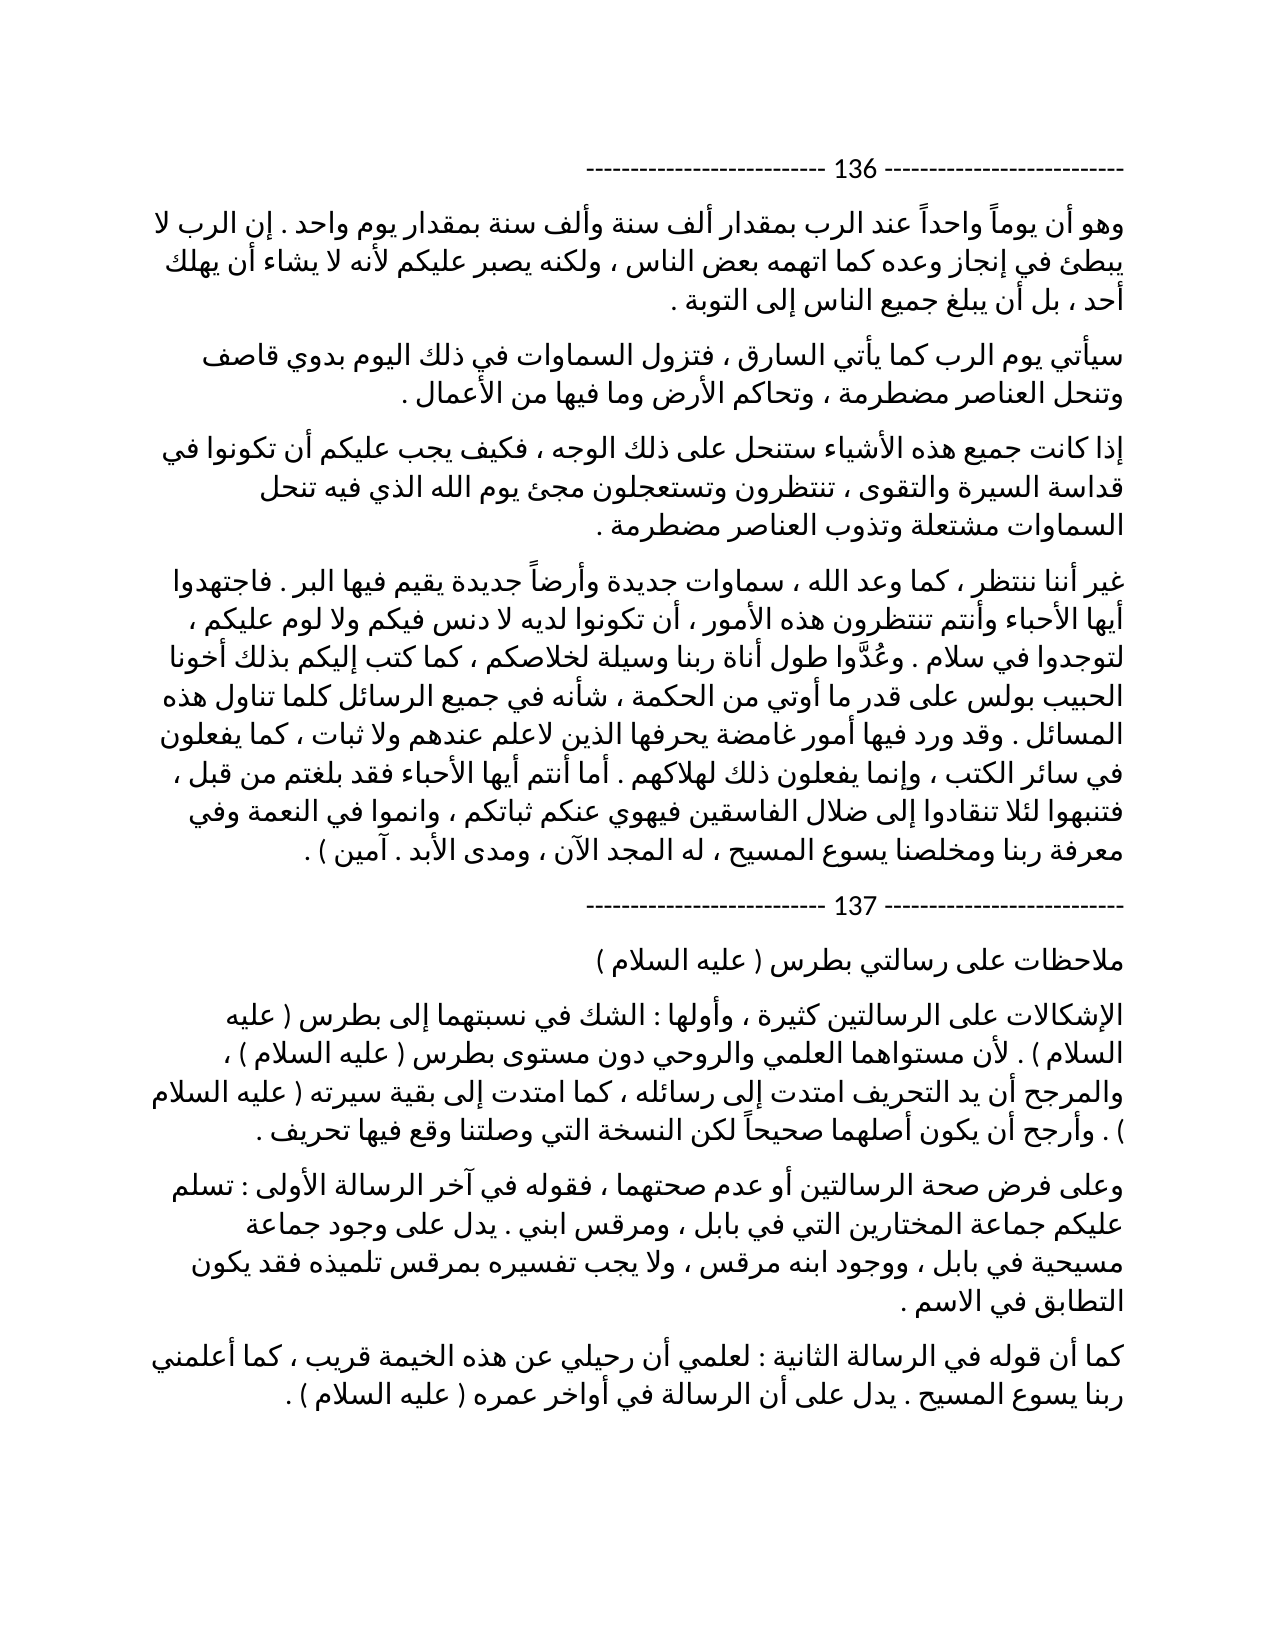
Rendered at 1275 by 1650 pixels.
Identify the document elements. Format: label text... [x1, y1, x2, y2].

text --------------------------- 137 --------------------------- [150, 887, 1125, 922]
text غير أننا ننتظر ، كما وعد الله ، سماوات جديدة وأرضاً جديدة يقيم فيها البر . فاجتهدوا أيها الأحباء وأنتم تنتظرون هذه الأمور ، أن تكونوا لديه لا دنس فيكم ولا لوم عليكم ، لتوجدوا في سلام . وعُدَّوا طول أناة ربنا وسيلة لخلاصكم ، كما كتب إليكم بذلك أخونا الحبيب بولس على قدر ما أوتي من الحكمة ، شأنه في جميع الرسائل كلما تناول هذه المسائل . وقد ورد فيها أمور غامضة يحرفها الذين لاعلم عندهم ولا ثبات ، كما يفعلون في سائر الكتب ، وإنما يفعلون ذلك لهلاكهم . أما أنتم أيها الأحباء فقد بلغتم من قبل ، فتنبهوا لئلا تنقادوا إلى ضلال الفاسقين فيهوي عنكم ثباتكم ، وانموا في النعمة وفي معرفة ربنا ومخلصنا يسوع المسيح ، له المجد الآن ، ومدى الأبد . آمين ) . [150, 563, 1125, 867]
text سيأتي يوم الرب كما يأتي السارق ، فتزول السماوات في ذلك اليوم بدوي قاصف وتنحل العناصر مضطرمة ، وتحاكم الأرض وما فيها من الأعمال . [150, 337, 1125, 411]
text كما أن قوله في الرسالة الثانية : لعلمي أن رحيلي عن هذه الخيمة قريب ، كما أعلمني ربنا يسوع المسيح . يدل على أن الرسالة في أواخر عمره ( عليه السلام ) . [150, 1338, 1125, 1412]
text وهو أن يوماً واحداً عند الرب بمقدار ألف سنة وألف سنة بمقدار يوم واحد . إن الرب لا يبطئ في إنجاز وعده كما اتهمه بعض الناس ، ولكنه يصبر عليكم لأنه لا يشاء أن يهلك أحد ، بل أن يبلغ جميع الناس إلى التوبة . [150, 205, 1125, 318]
text إذا كانت جميع هذه الأشياء ستنحل على ذلك الوجه ، فكيف يجب عليكم أن تكونوا في قداسة السيرة والتقوى ، تنتظرون وتستعجلون مجئ يوم الله الذي فيه تنحل السماوات مشتعلة وتذوب العناصر مضطرمة . [150, 431, 1125, 543]
text الإشكالات على الرسالتين كثيرة ، وأولها : الشك في نسبتهما إلى بطرس ( عليه السلام ) . لأن مستواهما العلمي والروحي دون مستوى بطرس ( عليه السلام ) ، والمرجح أن يد التحريف امتدت إلى رسائله ، كما امتدت إلى بقية سيرته ( عليه السلام ) . وأرجح أن يكون أصلهما صحيحاً لكن النسخة التي وصلتنا وقع فيها تحريف . [150, 997, 1125, 1148]
text وعلى فرض صحة الرسالتين أو عدم صحتهما ، فقوله في آخر الرسالة الأولى : تسلم عليكم جماعة المختارين التي في بابل ، ومرقس ابني . يدل على وجود جماعة مسيحية في بابل ، ووجود ابنه مرقس ، ولا يجب تفسيره بمرقس تلميذه فقد يكون التطابق في الاسم . [150, 1167, 1125, 1318]
text --------------------------- 136 --------------------------- [150, 150, 1125, 186]
text ملاحظات على رسالتي بطرس ( عليه السلام ) [150, 942, 1125, 977]
